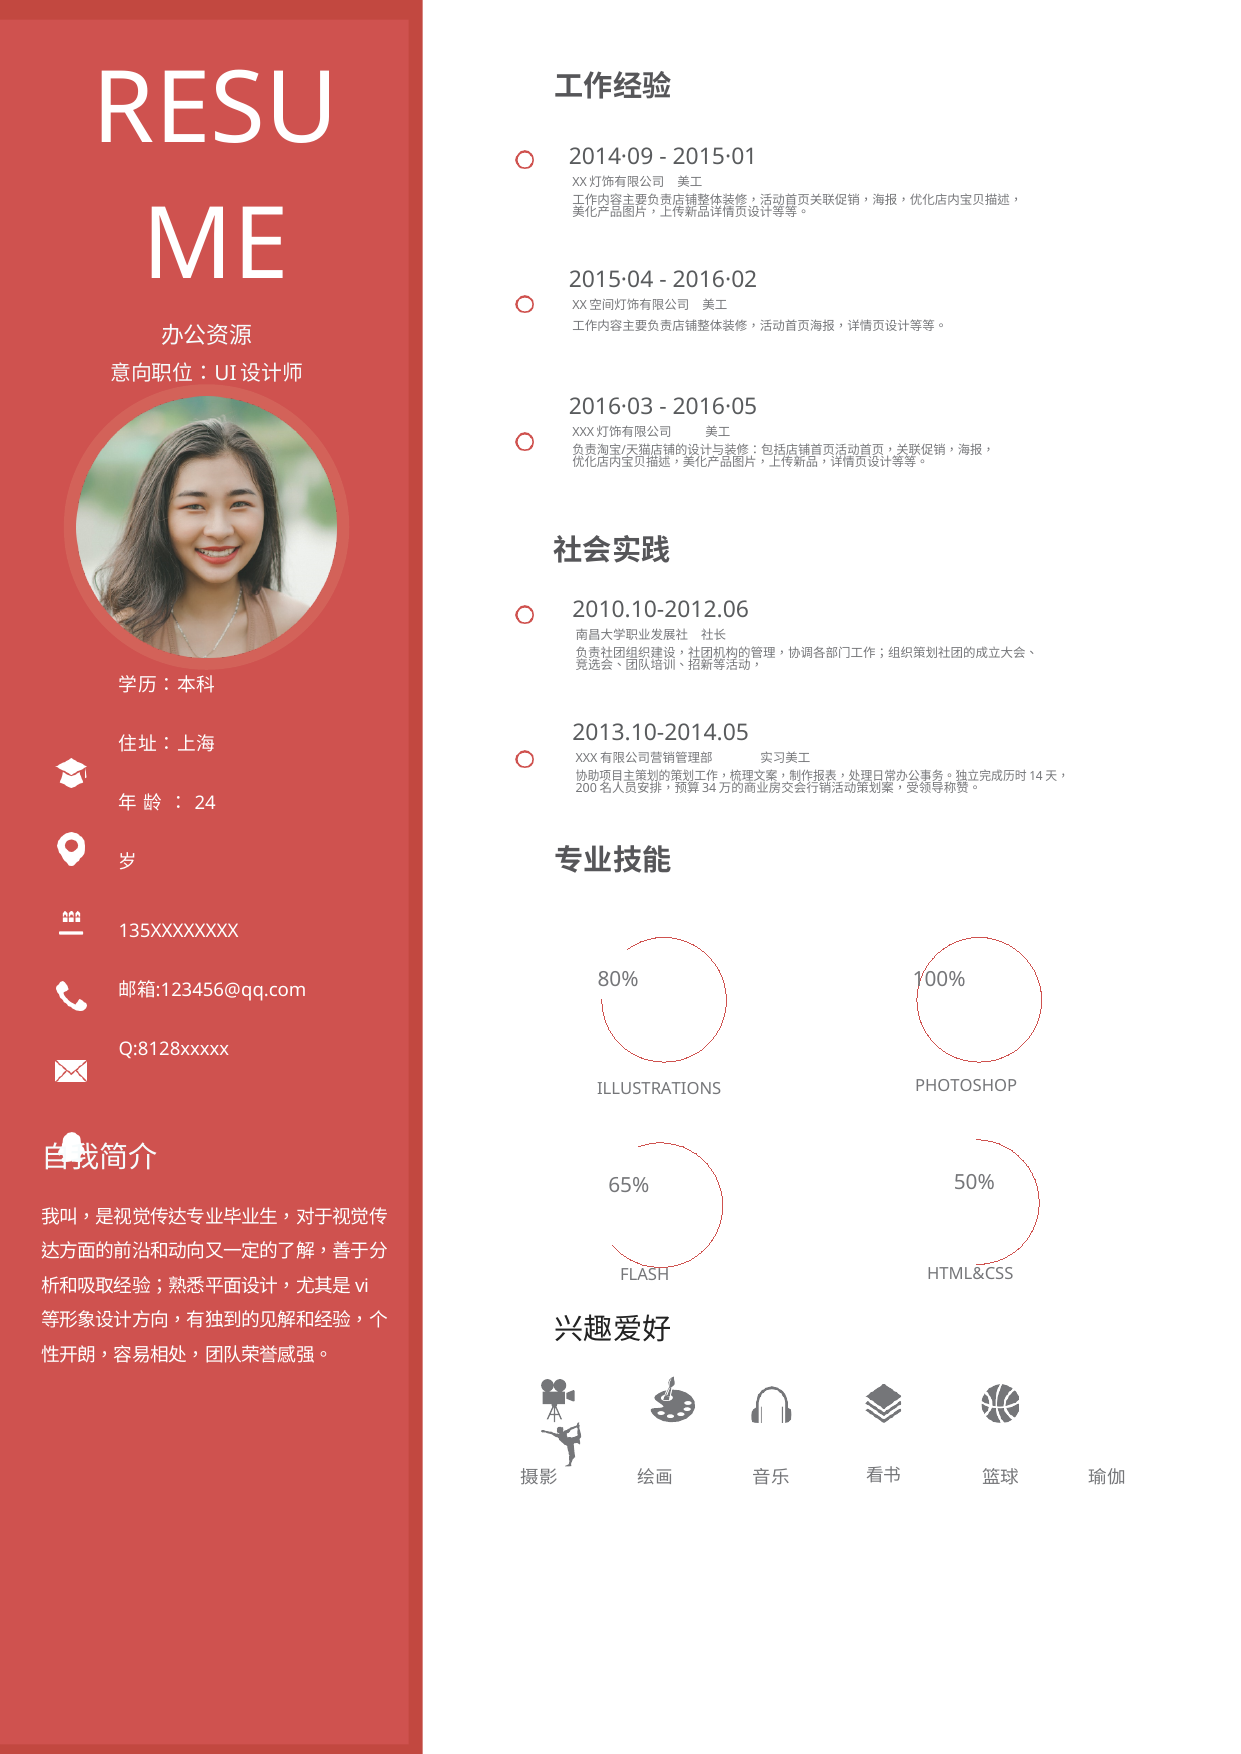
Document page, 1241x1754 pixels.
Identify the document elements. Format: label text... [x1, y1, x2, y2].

text 我叫，是视觉传达专业毕业生，对于视觉传达方面的前沿和动向又一定的了解，善于分析和吸取经验；熟悉平面设计，尤其是vi等形象设计方向，有独到的见解和经验，个性开朗，容易相处，团队荣誉感强。 [41, 1203, 388, 1366]
text 意向职位：UI设计师 [40, 358, 373, 387]
text FLASH HTML&CSS [620, 1261, 1138, 1285]
picture [515, 750, 534, 768]
text 135XXXXXXXX [118, 917, 346, 942]
text 2010.10-2012.06 [572, 588, 1138, 625]
text 摄影 绘画 [0, 1467, 673, 1487]
picture [515, 150, 534, 169]
picture [57, 832, 85, 866]
subtitle 社会实践 [551, 522, 672, 571]
text 协助项目主策划的策划工作，梳理文案，制作报表，处理日常办公事务。独立完成历时14天， 200名人员安排，预算34万的商业房交会行销活动策划案，受领导称赞。 [575, 770, 1091, 796]
picture [981, 1384, 1019, 1423]
text 自我简介 [41, 1129, 1138, 1178]
picture [56, 981, 87, 1011]
text 负责社团组织建设，社团机构的管理，协调各部门工作；组织策划社团的成立大会、竞选会、团队培训、招新等活动， [575, 647, 1038, 673]
text 2015·04 - 2016·02 [568, 258, 1138, 294]
picture [515, 432, 534, 451]
text 办公资源 [40, 317, 373, 350]
subtitle 学历：本科住址：上海年龄：24岁 [118, 672, 215, 874]
subtitle 2016·03 - 2016·05 [568, 386, 1138, 422]
text XXX灯饰有限公司 美工 [572, 422, 1138, 441]
subtitle 专业技能 [554, 839, 1138, 879]
text 南昌大学职业发展社 社长 [575, 625, 1138, 643]
picture [55, 1060, 87, 1082]
text 工作内容主要负责店铺整体装修，活动首页关联促销，海报，优化店内宝贝描述，美化产品图片，上传新品详情页设计等等。 [572, 194, 1022, 220]
picture [515, 605, 534, 624]
text 2014·09 - 2015·01 [568, 135, 1138, 172]
text 工作内容主要负责店铺整体装修，活动首页海报，详情页设计等等。 [572, 313, 1138, 334]
text 音乐 看书 [753, 1467, 902, 1487]
picture [865, 1384, 902, 1423]
text 工作经验 [554, 65, 1138, 105]
picture [76, 396, 337, 658]
text 兴趣爱好 [554, 1308, 1138, 1348]
text 篮球 瑜伽 [982, 1467, 1138, 1487]
picture [751, 1386, 792, 1423]
text XX空间灯饰有限公司 美工 [572, 294, 1138, 313]
text 邮箱:123456@qq.com Q:8128xxxxx [118, 976, 346, 1061]
picture [515, 295, 534, 313]
text XXX有限公司营销管理部 实习美工 [575, 748, 1138, 766]
text XX灯饰有限公司 美工 [572, 172, 1138, 190]
picture [60, 911, 82, 922]
text RESUME [58, 36, 373, 308]
picture [55, 758, 87, 788]
text 2013.10-2014.05 [572, 711, 1138, 748]
text ILLUSTRATIONS PHOTOSHOP [597, 1073, 1138, 1099]
text 负责淘宝/天猫店铺的设计与装修：包括店铺首页活动首页，关联促销，海报，优化店内宝贝描述，美化产品图片，上传新品，详情页设计等等。 [572, 444, 1003, 470]
